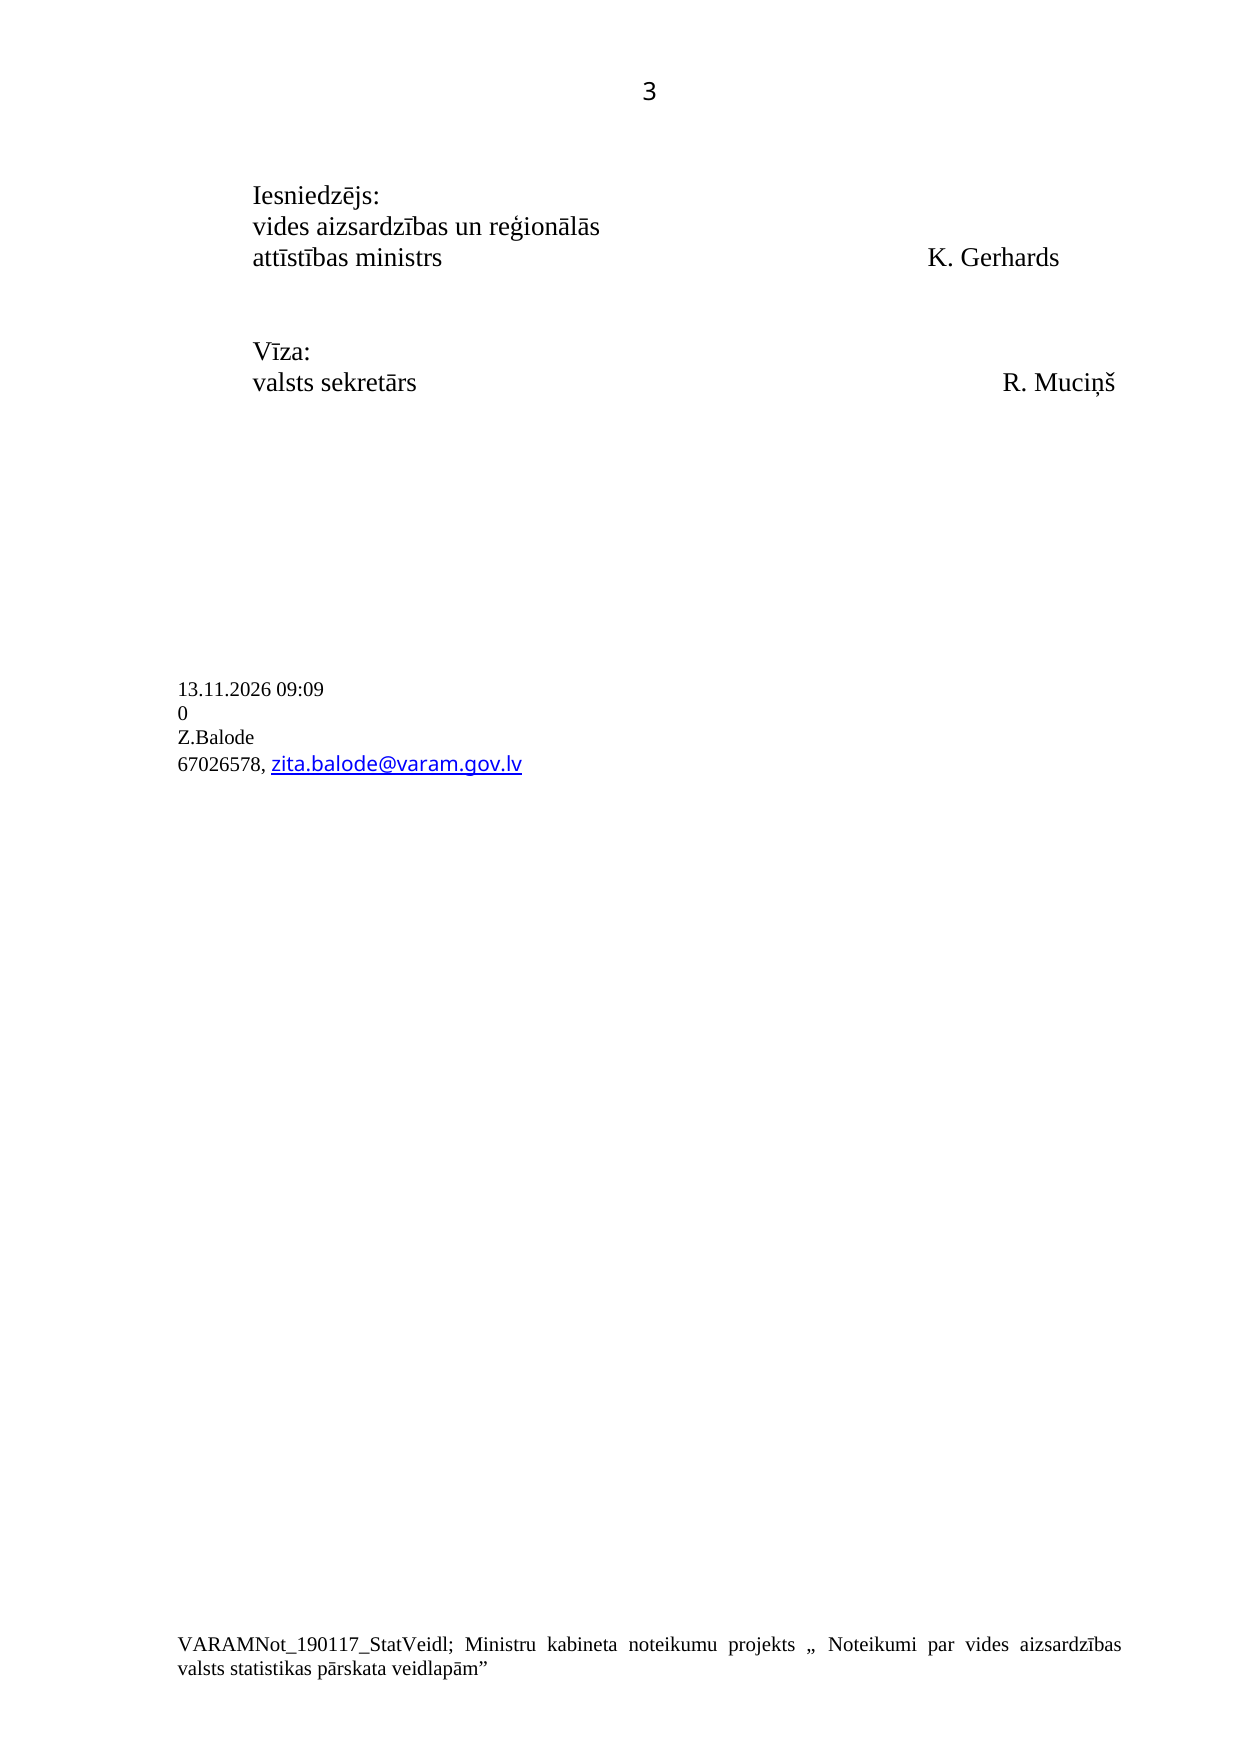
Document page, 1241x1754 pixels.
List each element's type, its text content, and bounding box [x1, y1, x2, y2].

text Vīza: [177, 334, 1122, 366]
text attīstības ministrs K. Gerhards [177, 241, 1122, 272]
text Iesniedzējs: [177, 179, 1122, 210]
text 18.01.2017 16:39 [177, 677, 1122, 701]
text valsts sekretārs R. Muciņš [177, 366, 1122, 397]
text 67026578, zita.balode@varam.gov.lv [177, 749, 1122, 778]
text vides aizsardzības un reģionālās [177, 210, 1122, 241]
text 656 [177, 701, 1122, 725]
text Z.Balode [177, 725, 1122, 749]
